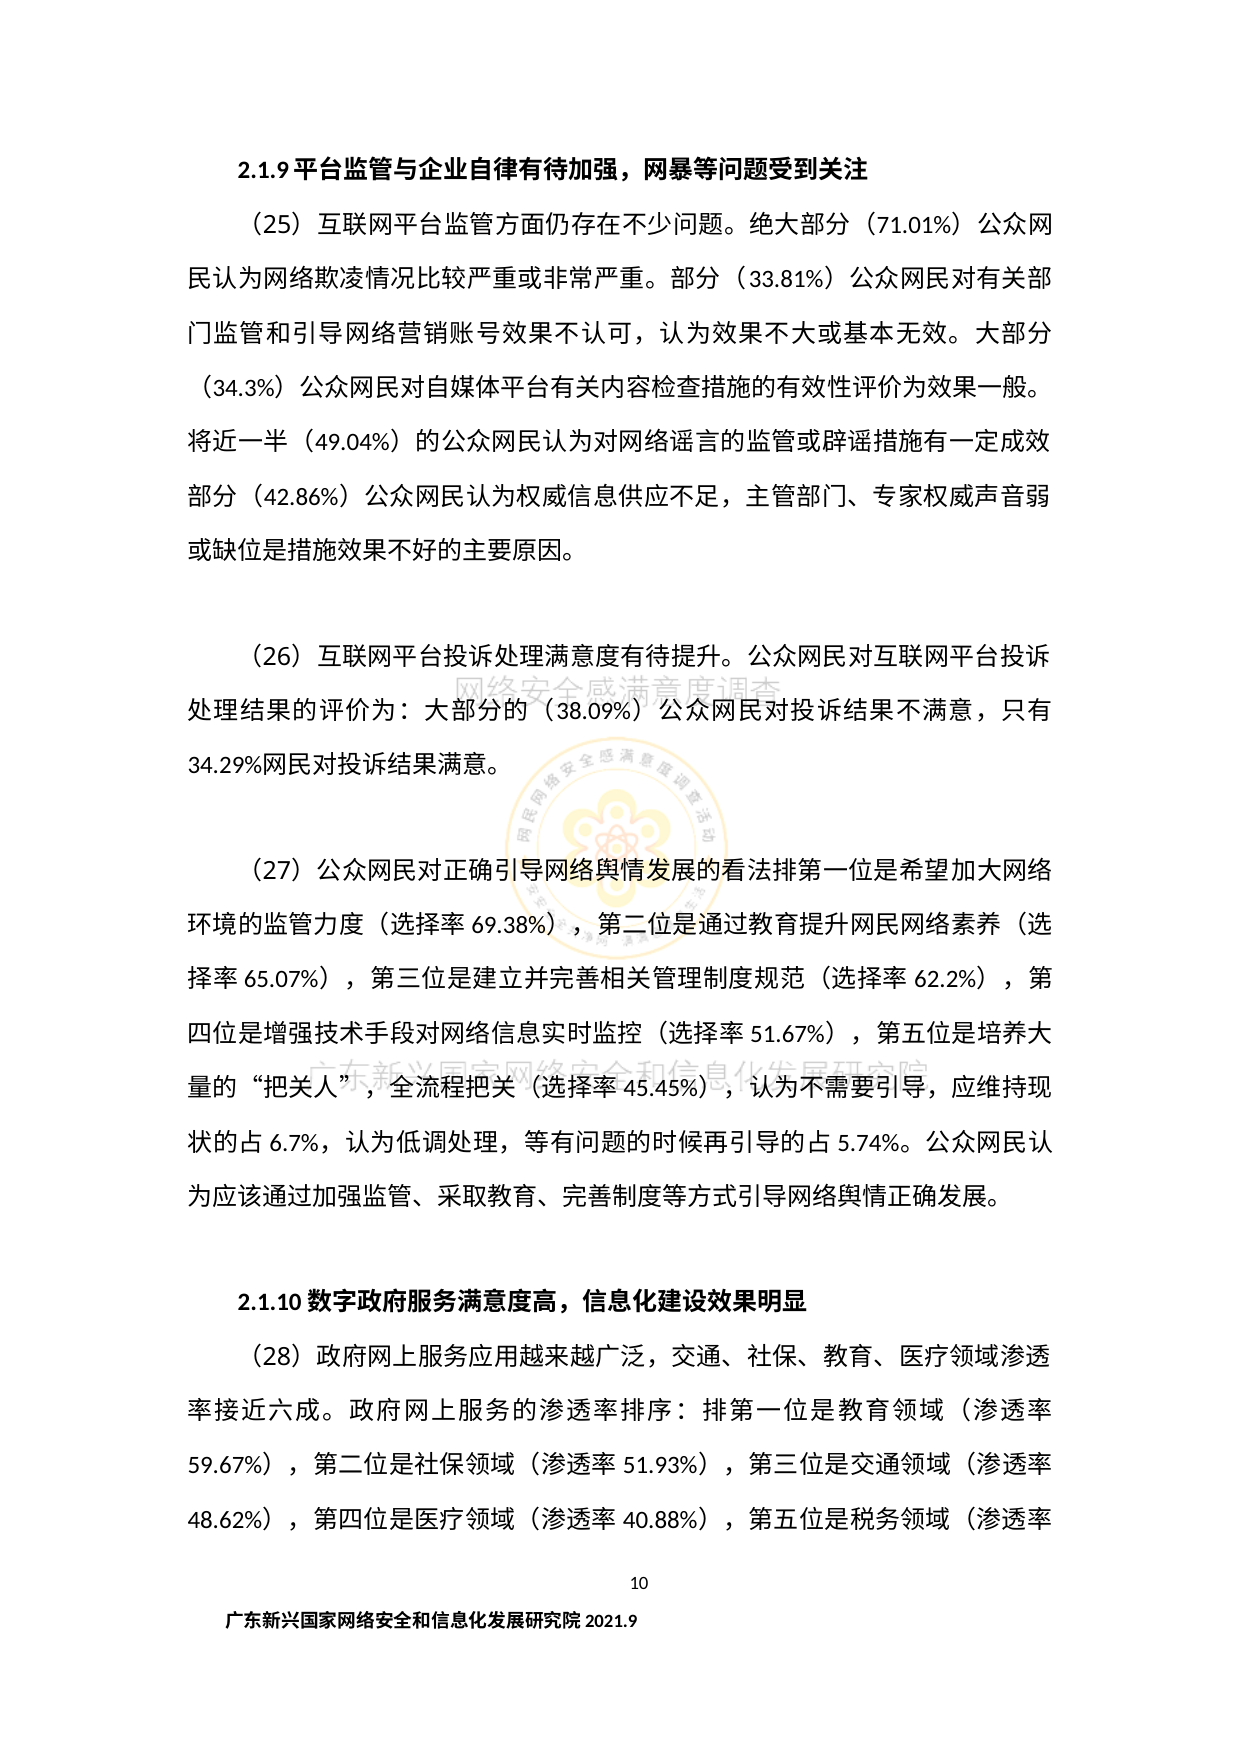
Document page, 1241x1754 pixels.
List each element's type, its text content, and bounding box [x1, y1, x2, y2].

subtitle 2.1.9平台监管与企业自律有待加强，网暴等问题受到关注 [187, 150, 1053, 186]
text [187, 1336, 1053, 1536]
subtitle 2.1.10 数字政府服务满意度高，信息化建设效果明显 [187, 1282, 1053, 1318]
text （25）互联网平台监管方面仍存在不少问题。绝大部分（71.01%）公众网民认为网络欺凌情况比较严重或非常严重。部分（33.81%）公众网民对有关部门监管和引导网络营销账号效果不认可，认为效果不大或基本无效。大部分（34.3%）公众网民对自媒体平台有关内容检查措施的有效性评价为效果一般。将近一半（49.04%）的公众网民认为对网络谣言的监管或辟谣措施有一定成效部分（42.86%）公众网民认为权威信息供应不足，主管部门、专家权威声音弱或缺位是措施效果不好的主要原因。 [187, 204, 1053, 567]
text （27）公众网民对正确引导网络舆情发展的看法排第一位是希望加大网络环境的监管力度（选择率69.38%），第二位是通过教育提升网民网络素养（选择率65.07%），第三位是建立并完善相关管理制度规范（选择率62.2%），第四位是增强技术手段对网络信息实时监控（选择率51.67%），第五位是培养大量的“把关人”，全流程把关（选择率45.45%），认为不需要引导，应维持现状的占6.7%，认为低调处理，等有问题的时候再引导的占5.74%。公众网民认为应该通过加强监管、采取教育、完善制度等方式引导网络舆情正确发展。 [187, 850, 1053, 1213]
text （26）互联网平台投诉处理满意度有待提升。公众网民对互联网平台投诉处理结果的评价为：大部分的（38.09%）公众网民对投诉结果不满意，只有34.29%网民对投诉结果满意。 [187, 636, 1053, 781]
